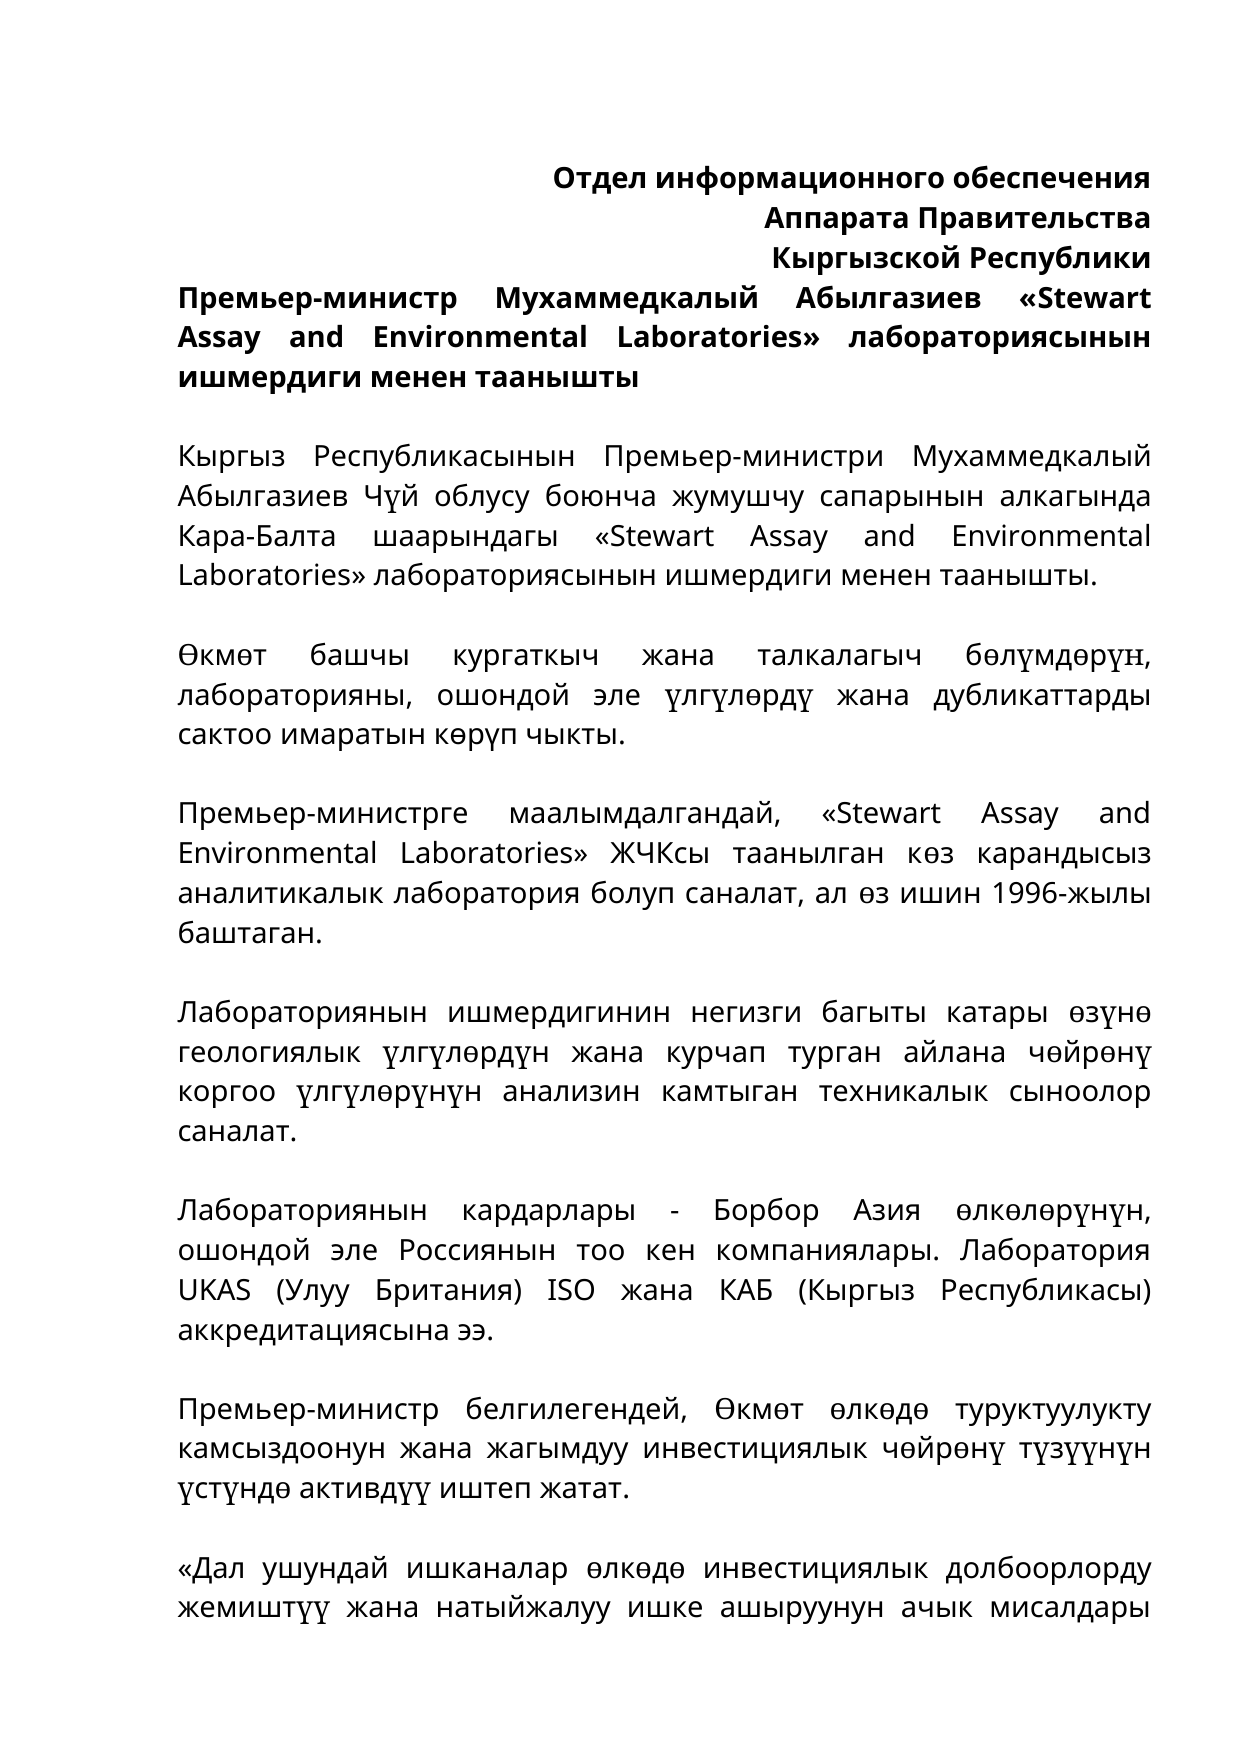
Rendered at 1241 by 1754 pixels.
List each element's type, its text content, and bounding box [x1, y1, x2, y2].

text Премьер-министр белгилегендей, Өкмөт өлкөдө туруктуулукту камсыздоонун жана жагымдуу инвестициялык чөйрөнү түзүүнүн үстүндө активдүү иштеп жатат. [177, 1388, 1152, 1507]
text Өкмөт башчы кургаткыч жана талкалагыч бөлүмдөрүн, лабораторияны, ошондой эле үлгүлөрдү жана дубликаттарды сактоо имаратын көрүп чыкты. [177, 634, 1152, 753]
text Кыргызской Республики [177, 237, 1152, 277]
text Лабораториянын кардарлары - Борбор Азия өлкөлөрүнүн, ошондой эле Россиянын тоо кен компаниялары. Лаборатория UKAS (Улуу Британия) ISO жана КАБ (Кыргыз Республикасы) аккредитациясына ээ. [177, 1190, 1152, 1348]
text Аппарата Правительства [177, 197, 1152, 237]
text Премьер-министр Мухаммедкалый Абылгазиев «Stewart Assay and Environmental Laboratories» лабораториясынын ишмердиги менен таанышты [177, 277, 1152, 396]
text Кыргыз Республикасынын Премьер-министри Мухаммедкалый Абылгазиев Чүй облусу боюнча жумушчу сапарынын алкагында Кара-Балта шаарындагы «Stewart Assay and Environmental Laboratories» лабораториясынын ишмердиги менен таанышты. [177, 436, 1152, 594]
text Премьер-министрге маалымдалгандай, «Stewart Assay and Environmental Laboratories» ЖЧКсы таанылган көз карандысыз аналитикалык лаборатория болуп саналат, ал өз ишин 1996-жылы баштаган. [177, 793, 1152, 952]
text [177, 1547, 1152, 1626]
text Лабораториянын ишмердигинин негизги багыты катары өзүнө геологиялык үлгүлөрдүн жана курчап турган айлана чөйрөнү коргоо үлгүлөрүнүн анализин камтыган техникалык сыноолор саналат. [177, 991, 1152, 1150]
text Отдел информационного обеспечения [177, 158, 1152, 197]
